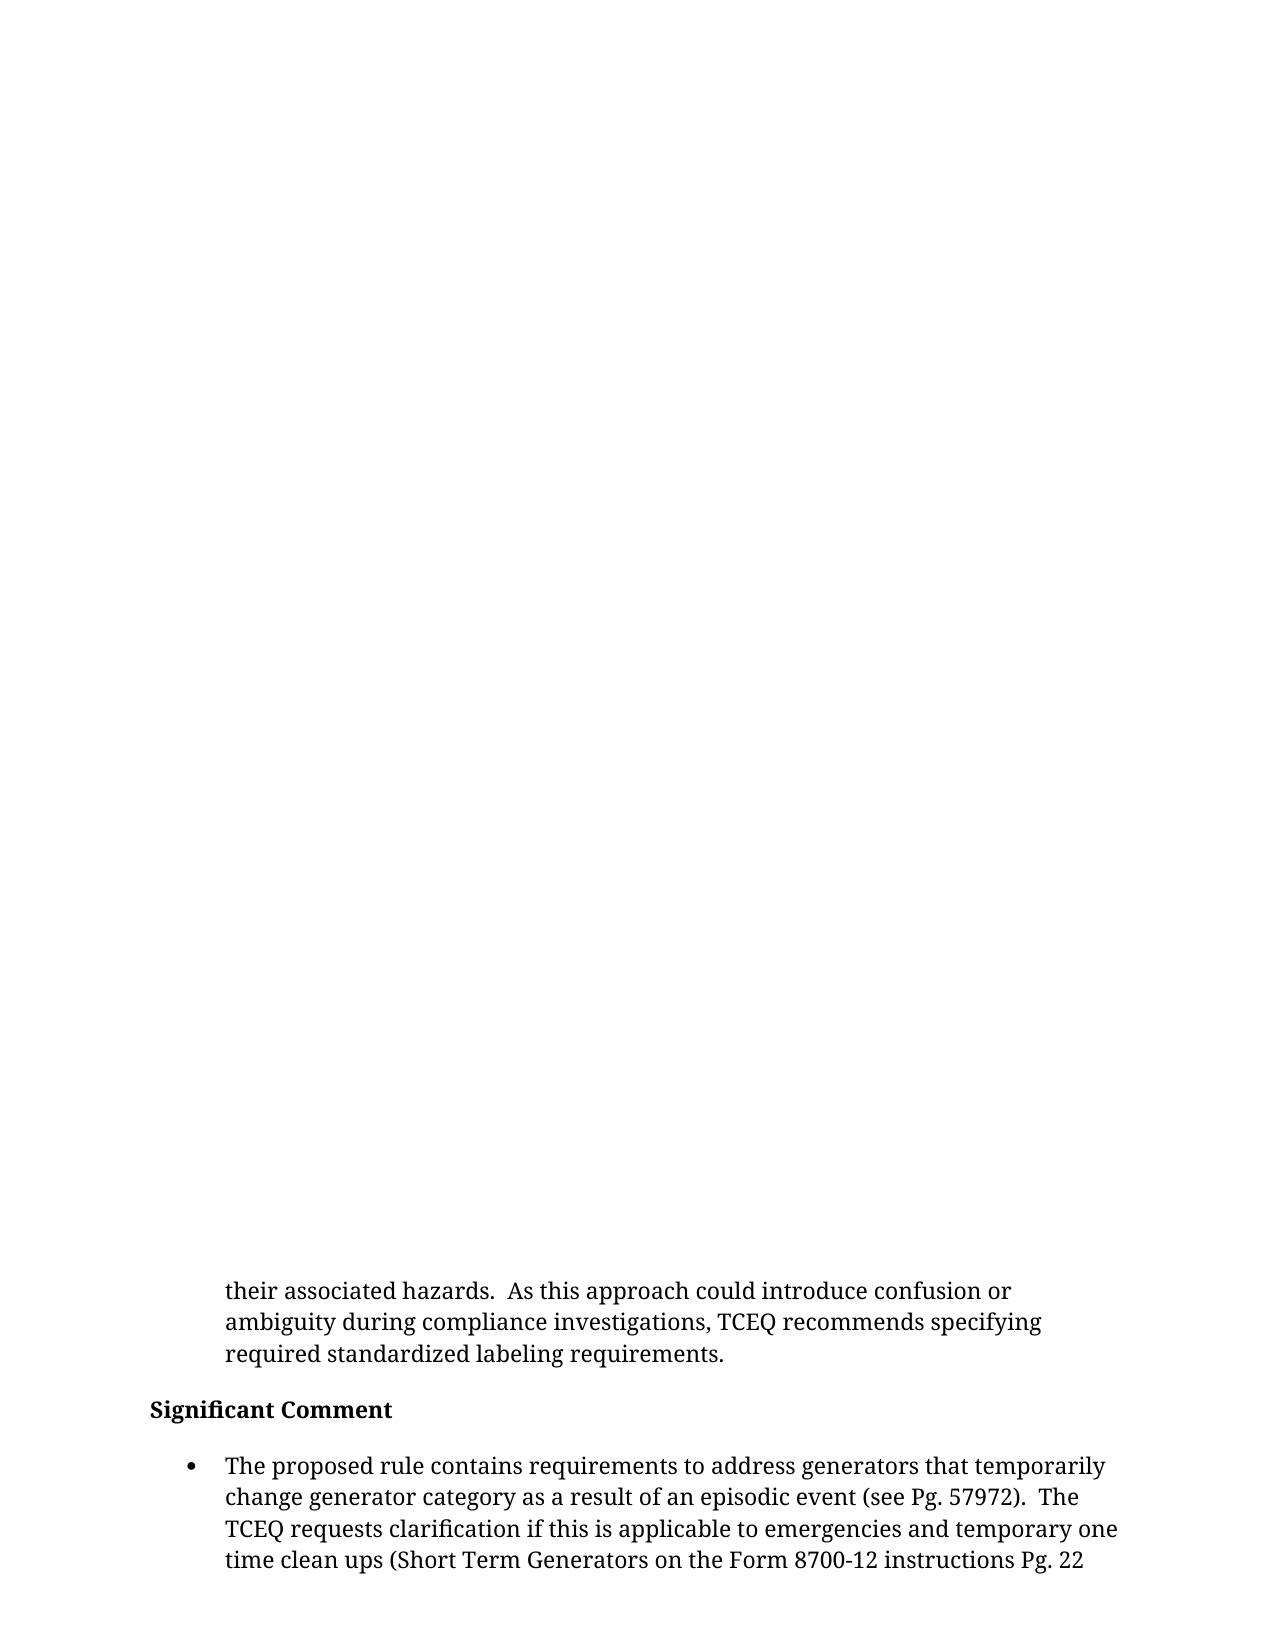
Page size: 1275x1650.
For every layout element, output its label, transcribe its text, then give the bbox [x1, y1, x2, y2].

text Significant Comment [150, 1394, 1125, 1425]
list The proposed rule allows SQGs and LQGs flexibility in labeling containers (see Pg. 57949). Generators may use a variety of methods to indicate the contents and their associated hazards. As this approach could introduce confusion or ambiguity during compliance investigations, TCEQ recommends specifying required standardized labeling requirements. [187, 1275, 1125, 1369]
list The proposed rule contains requirements to address generators that temporarily change generator category as a result of an episodic event (see Pg. 57972). The TCEQ requests clarification if this is applicable to emergencies and temporary one time clean ups (Short Term Generators on the Form 8700-12 instructions Pg. 22 and Form 8700-12 Pg. 2 item 10.A.2.) or just active registered episodic generators. The TCEQ receives a high number of requests for temporary, provisional EPA Identification numbers for Short Term Generators, or One Time Shipments (OTS), due to cleanups from companies going out of business or emergencies. [187, 1450, 1125, 1575]
